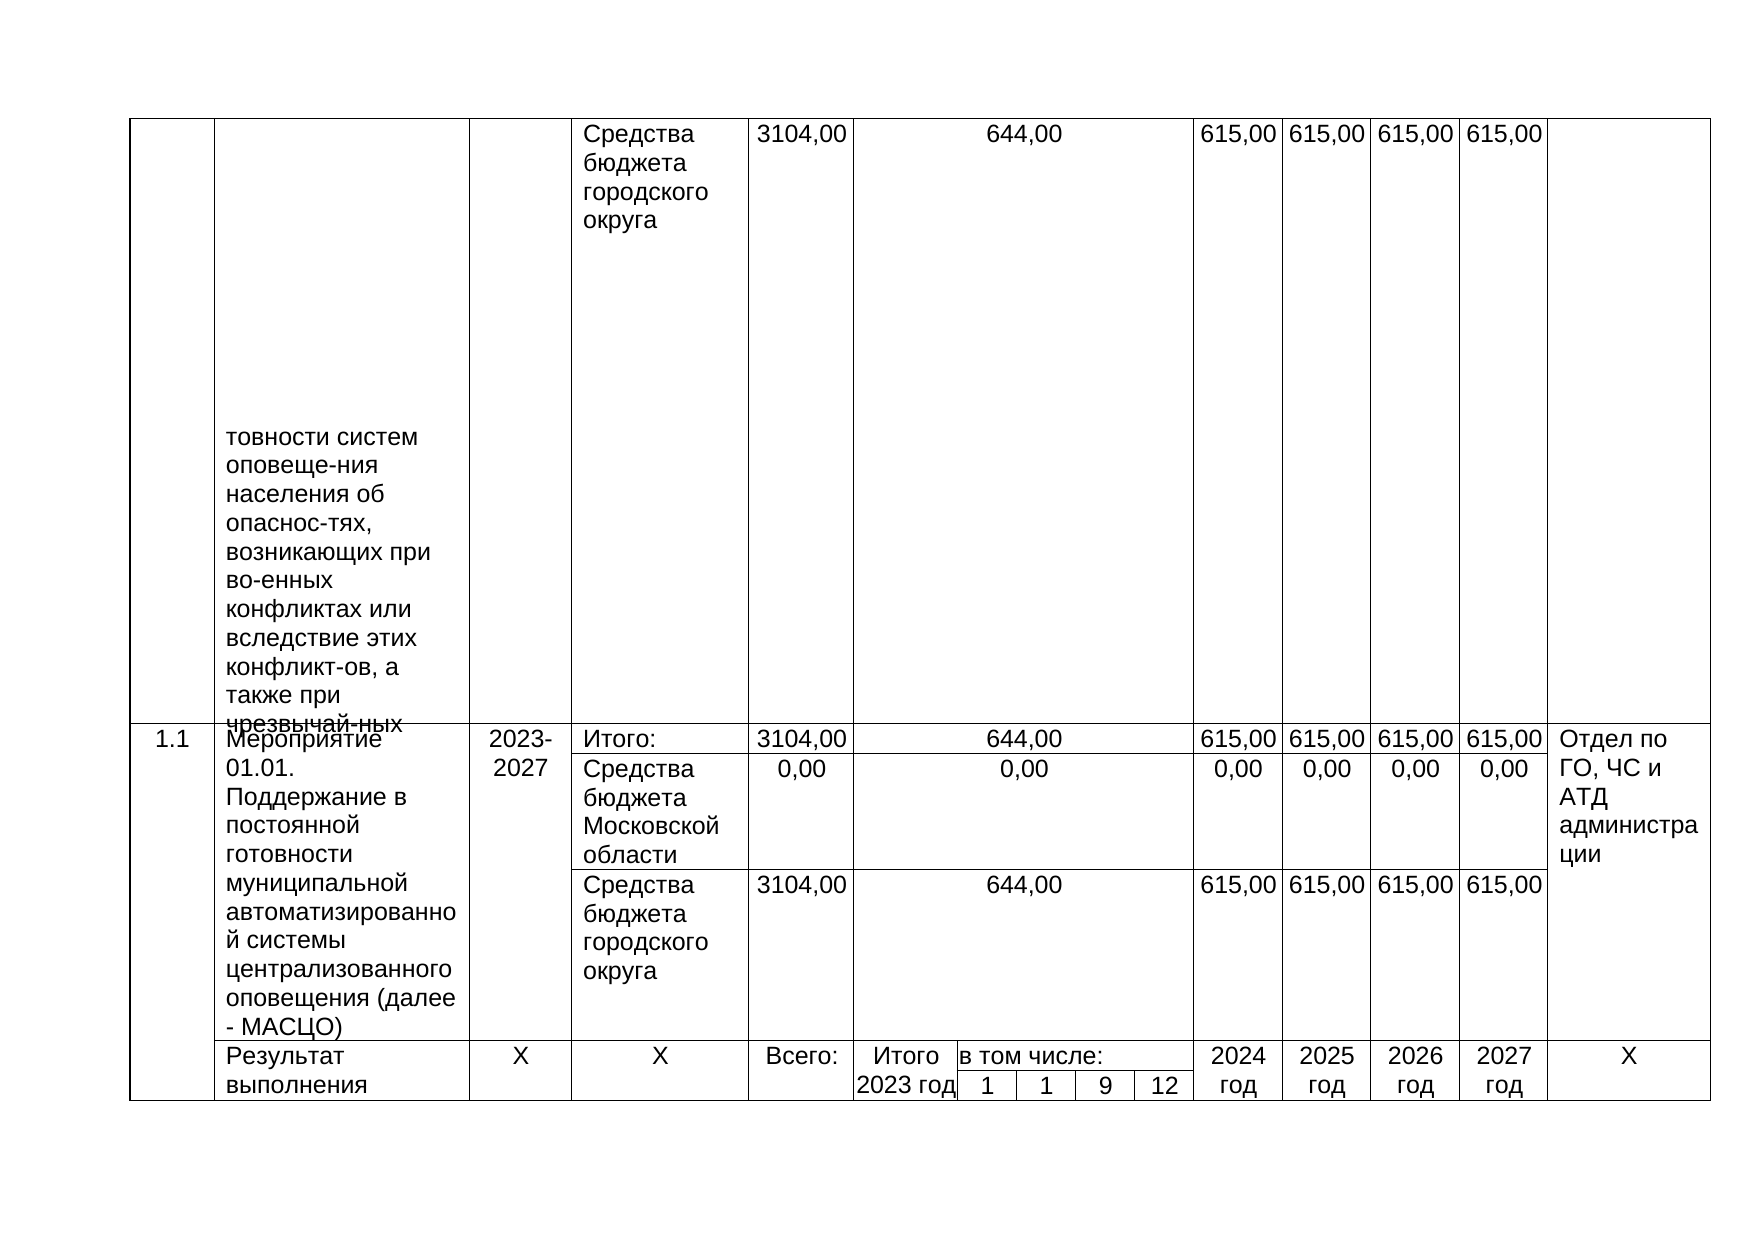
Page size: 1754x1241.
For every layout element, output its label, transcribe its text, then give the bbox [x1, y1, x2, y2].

table_cell Итого: [572, 724, 748, 753]
table_cell 3104,00 [749, 119, 853, 723]
table_cell Средства бюджета городского округа [572, 870, 748, 1040]
table_cell Средства бюджета Московской области [572, 754, 748, 869]
table_cell 1 кв [958, 1071, 1016, 1100]
table_cell 644,00 [854, 119, 1193, 723]
table_cell 615,00 [1194, 870, 1282, 1040]
table_cell 3104,00 [749, 870, 853, 1040]
table_cell 615,00 [1283, 119, 1370, 723]
table_cell 1.1 [131, 724, 214, 1100]
table_cell Х [1548, 1041, 1710, 1100]
table_cell 0,00 [1371, 754, 1459, 869]
table_cell 615,00 [1194, 724, 1282, 753]
table_cell Всего: [749, 1041, 853, 1100]
table_cell Х [572, 1041, 748, 1100]
table_cell 615,00 [1460, 119, 1547, 723]
table_cell 615,00 [1283, 724, 1370, 753]
table_cell 2024 год [1194, 1041, 1282, 1100]
table_cell 2025 год [1283, 1041, 1370, 1100]
table_cell Отдел по ГО, ЧС и АТД администрации [1548, 724, 1710, 1040]
table_cell 615,00 [1460, 870, 1547, 1040]
table_cell 615,00 [1194, 119, 1282, 723]
table_cell 644,00 [854, 724, 1193, 753]
table_cell Х [470, 1041, 571, 1100]
table_cell Результат выполнения мероприятия. Обеспечена готовность технических средств оповещения, процент [215, 1041, 469, 1100]
table_cell 0,00 [749, 754, 853, 869]
table_cell 615,00 [1371, 870, 1459, 1040]
table_cell в том числе: [958, 1041, 1193, 1070]
table_cell 0,00 [1283, 754, 1370, 869]
table_cell 0,00 [1194, 754, 1282, 869]
table_cell 1 пол-ие [1017, 1071, 1075, 1100]
table_cell 644,00 [854, 870, 1193, 1040]
table_cell 3104,00 [749, 724, 853, 753]
table_cell 2027 год [1460, 1041, 1547, 1100]
table_cell 9 мес [1076, 1071, 1134, 1100]
table_cell 615,00 [1460, 724, 1547, 753]
table_cell 0,00 [1460, 754, 1547, 869]
table_cell 615,00 [1371, 724, 1459, 753]
table_cell 2026 год [1371, 1041, 1459, 1100]
table_cell 615,00 [1283, 870, 1370, 1040]
table_cell 615,00 [1371, 119, 1459, 723]
table_cell 0,00 [854, 754, 1193, 869]
table_cell 12 мес [1135, 1071, 1193, 1100]
table_cell 2023-2027 [470, 724, 571, 1040]
table_cell Итого 2023 год [854, 1041, 957, 1100]
table_cell Мероприятие 01.01. Поддержание в постоянной готовности муниципальной автоматизированной системы централизованного оповещения (далее - МАСЦО) [215, 724, 469, 1040]
table_cell Средства бюджета городского округа [572, 119, 748, 723]
